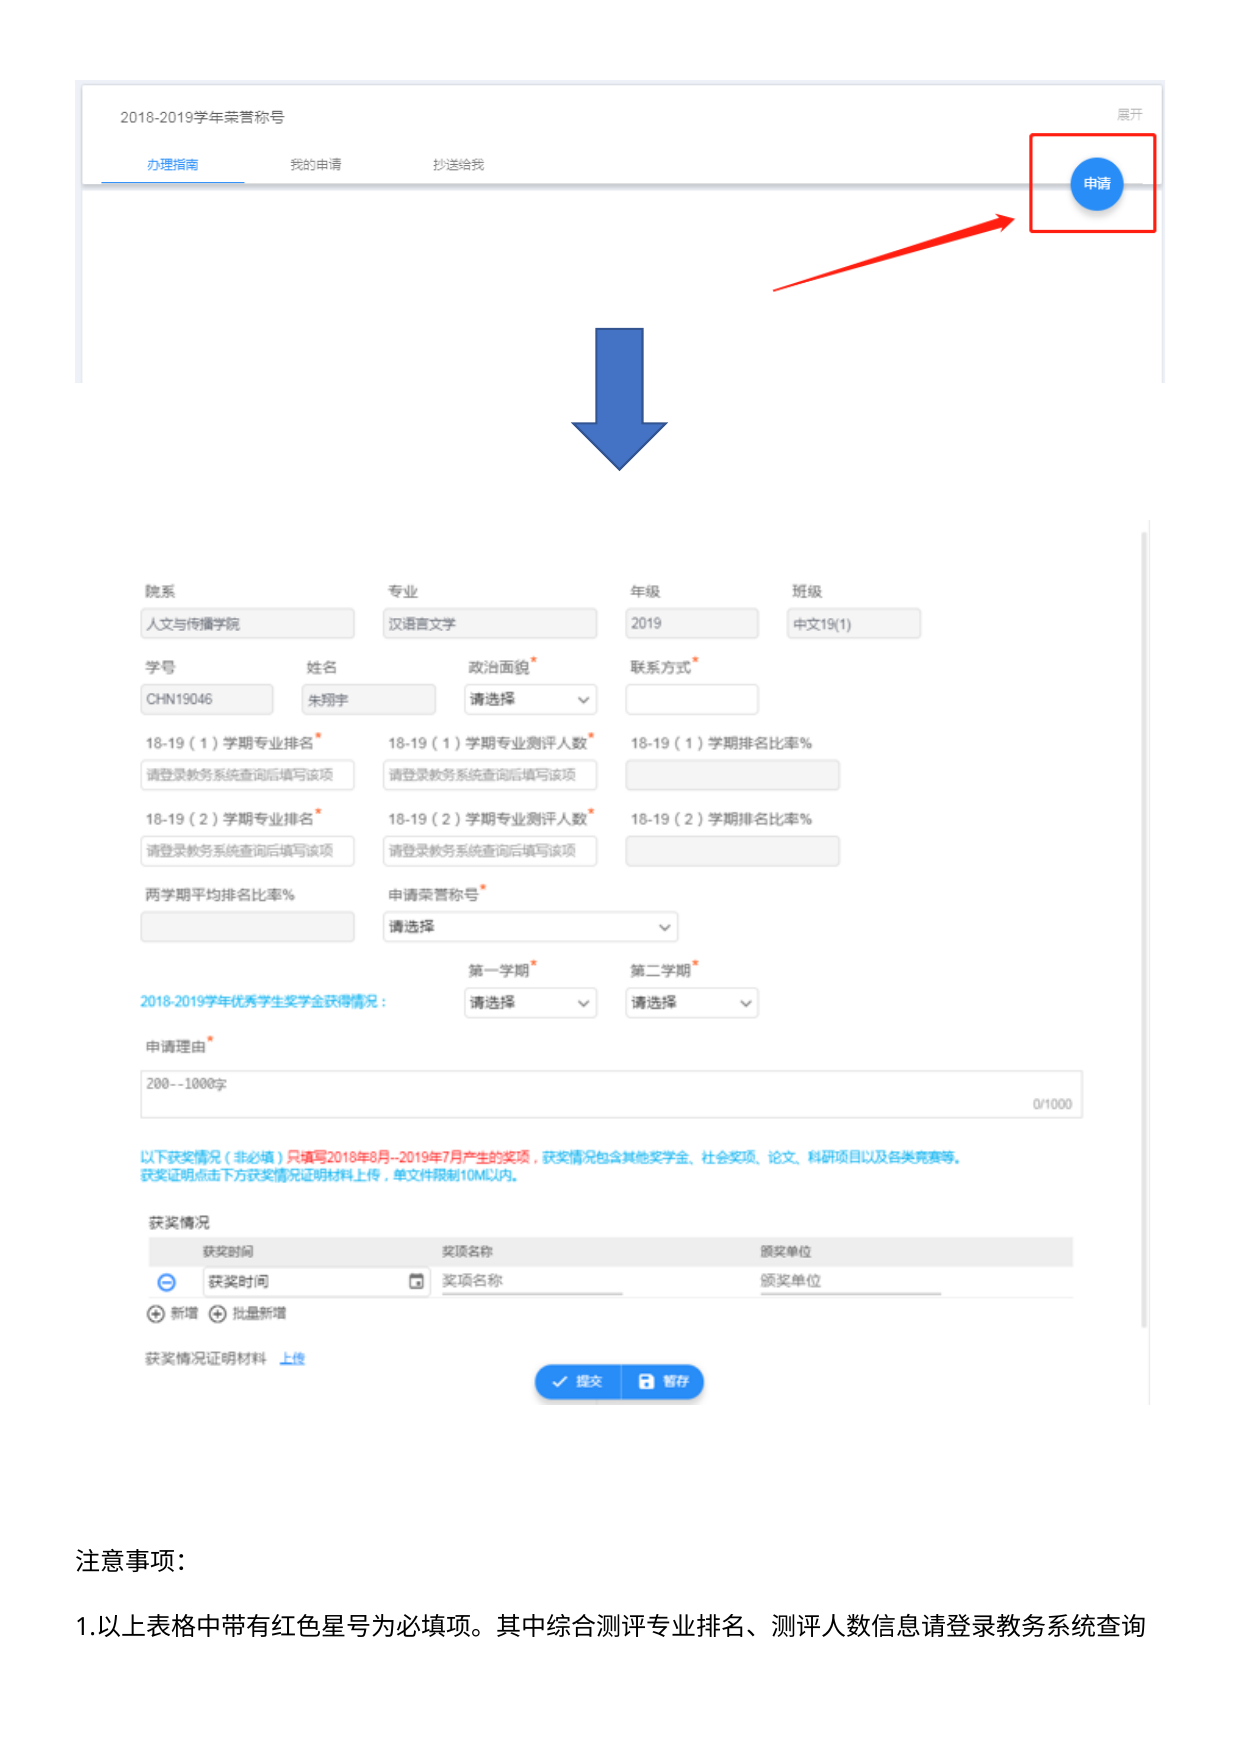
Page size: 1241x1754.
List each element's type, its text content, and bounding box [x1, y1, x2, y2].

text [75, 1592, 1165, 1657]
text 注意事项： [75, 1527, 1165, 1592]
picture [75, 520, 1150, 1405]
picture [75, 80, 1166, 383]
